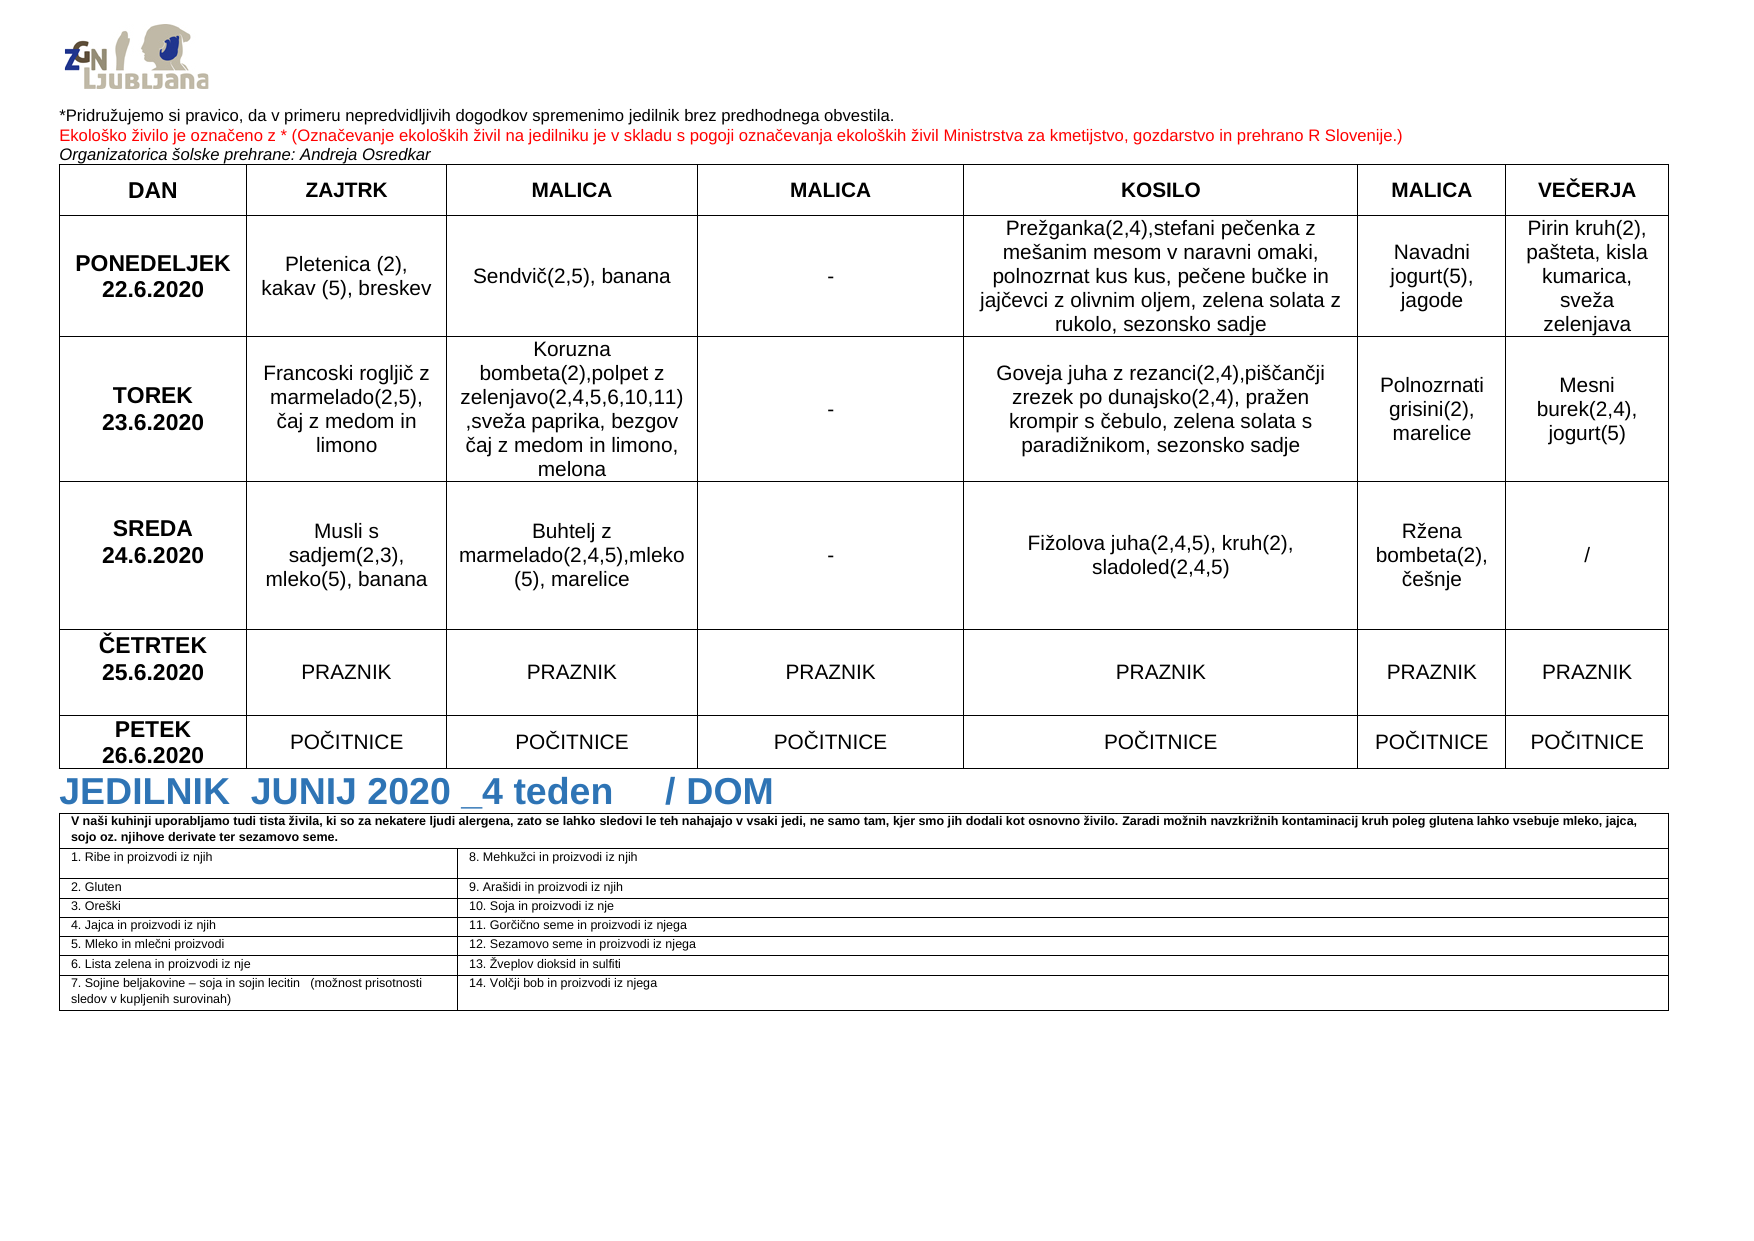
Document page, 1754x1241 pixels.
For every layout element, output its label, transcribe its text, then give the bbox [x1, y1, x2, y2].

table_cell 10. Soja in proizvodi iz nje [458, 899, 1668, 917]
table_cell 4. Jajca in proizvodi iz njih [60, 918, 457, 936]
table_cell Francoski rogljič z marmelado(2,5), čaj z medom in limono [247, 337, 446, 481]
table_cell PRAZNIK [698, 630, 963, 714]
table_cell POČITNICE [1506, 716, 1668, 768]
table_cell 2. Gluten [60, 879, 457, 897]
table_cell 11. Gorčično seme in proizvodi iz njega [458, 918, 1668, 936]
table_cell Koruzna bombeta(2),polpet z zelenjavo(2,4,5,6,10,11),sveža paprika, bezgov čaj z medom in limono, melona [447, 337, 697, 481]
table_cell SREDA 24.6.2020 [60, 482, 246, 628]
table_cell 3. Oreški [60, 899, 457, 917]
table_cell 1. Ribe in proizvodi iz njih [60, 849, 457, 878]
table_cell 6. Lista zelena in proizvodi iz nje [60, 956, 457, 974]
table_header MALICA [698, 165, 963, 215]
table_cell - [698, 337, 963, 481]
table_cell Mesni burek(2,4), jogurt(5) [1506, 337, 1668, 481]
table_cell PRAZNIK [1506, 630, 1668, 714]
table_cell PETEK 26.6.2020 [60, 716, 246, 768]
table_header MALICA [1358, 165, 1505, 215]
table_cell 14. Volčji bob in proizvodi iz njega [458, 976, 1668, 1010]
table_cell - [698, 216, 963, 336]
table_cell PRAZNIK [447, 630, 697, 714]
table_cell 5. Mleko in mlečni proizvodi [60, 937, 457, 955]
table_cell 13. Žveplov dioksid in sulfiti [458, 956, 1668, 974]
text Organizatorica šolske prehrane: Andreja Osredkar [59, 144, 1695, 164]
table_cell 7. Sojine beljakovine – soja in sojin lecitin (možnost prisotnosti sledov v kupljenih surovinah) [60, 976, 457, 1010]
table_header DAN [60, 165, 246, 215]
table_header KOSILO [964, 165, 1357, 215]
table_cell Navadni jogurt(5), jagode [1358, 216, 1505, 336]
table_cell 12. Sezamovo seme in proizvodi iz njega [458, 937, 1668, 955]
picture [64, 24, 209, 89]
table_cell POČITNICE [964, 716, 1357, 768]
table_cell PRAZNIK [1358, 630, 1505, 714]
table_cell POČITNICE [447, 716, 697, 768]
table_header V naši kuhinji uporabljamo tudi tista živila, ki so za nekatere ljudi alergena, zato se lahko sledovi le teh nahajajo v vsaki jedi, ne samo tam, kjer smo jih dodali kot osnovno živilo. Zaradi možnih navzkrižnih kontaminacij kruh poleg glutena lahko vsebuje mleko, jajca, sojo oz. njihove derivate ter sezamovo seme. [60, 814, 1668, 848]
table_header ZAJTRK [247, 165, 446, 215]
table_cell / [1506, 482, 1668, 628]
table_header MALICA [447, 165, 697, 215]
table_cell PRAZNIK [964, 630, 1357, 714]
table_cell Musli s sadjem(2,3), mleko(5), banana [247, 482, 446, 628]
table_cell Pirin kruh(2), pašteta, kisla kumarica, sveža zelenjava [1506, 216, 1668, 336]
table_cell Ržena bombeta(2), češnje [1358, 482, 1505, 628]
table_header VEČERJA [1506, 165, 1668, 215]
text *Pridružujemo si pravico, da v primeru nepredvidljivih dogodkov spremenimo jedilnik brez predhodnega obvestila. [59, 106, 1695, 125]
table_cell POČITNICE [698, 716, 963, 768]
table_cell Pletenica (2), kakav (5), breskev [247, 216, 446, 336]
table_cell Prežganka(2,4),stefani pečenka z mešanim mesom v naravni omaki, polnozrnat kus kus, pečene bučke in jajčevci z olivnim oljem, zelena solata z rukolo, sezonsko sadje [964, 216, 1357, 336]
text JEDILNIK JUNIJ 2020 _4 teden / DOM [59, 769, 1695, 812]
table_cell POČITNICE [247, 716, 446, 768]
table_cell ČETRTEK 25.6.2020 [60, 630, 246, 714]
table_cell PRAZNIK [247, 630, 446, 714]
text Ekološko živilo je označeno z * (Označevanje ekoloških živil na jedilniku je v skladu s pogoji označevanja ekoloških živil Ministrstva za kmetijstvo, gozdarstvo in prehrano R Slovenije.) [59, 125, 1695, 144]
table_cell POČITNICE [1358, 716, 1505, 768]
table_cell Buhtelj z marmelado(2,4,5),mleko(5), marelice [447, 482, 697, 628]
table_cell Fižolova juha(2,4,5), kruh(2), sladoled(2,4,5) [964, 482, 1357, 628]
table_cell 8. Mehkužci in proizvodi iz njih [458, 849, 1668, 878]
table_cell PONEDELJEK 22.6.2020 [60, 216, 246, 336]
table_cell Sendvič(2,5), banana [447, 216, 697, 336]
table_cell 9. Arašidi in proizvodi iz njih [458, 879, 1668, 897]
table_cell - [698, 482, 963, 628]
table_cell Goveja juha z rezanci(2,4),piščančji zrezek po dunajsko(2,4), pražen krompir s čebulo, zelena solata s paradižnikom, sezonsko sadje [964, 337, 1357, 481]
table_cell Polnozrnati grisini(2), marelice [1358, 337, 1505, 481]
table_cell TOREK 23.6.2020 [60, 337, 246, 481]
